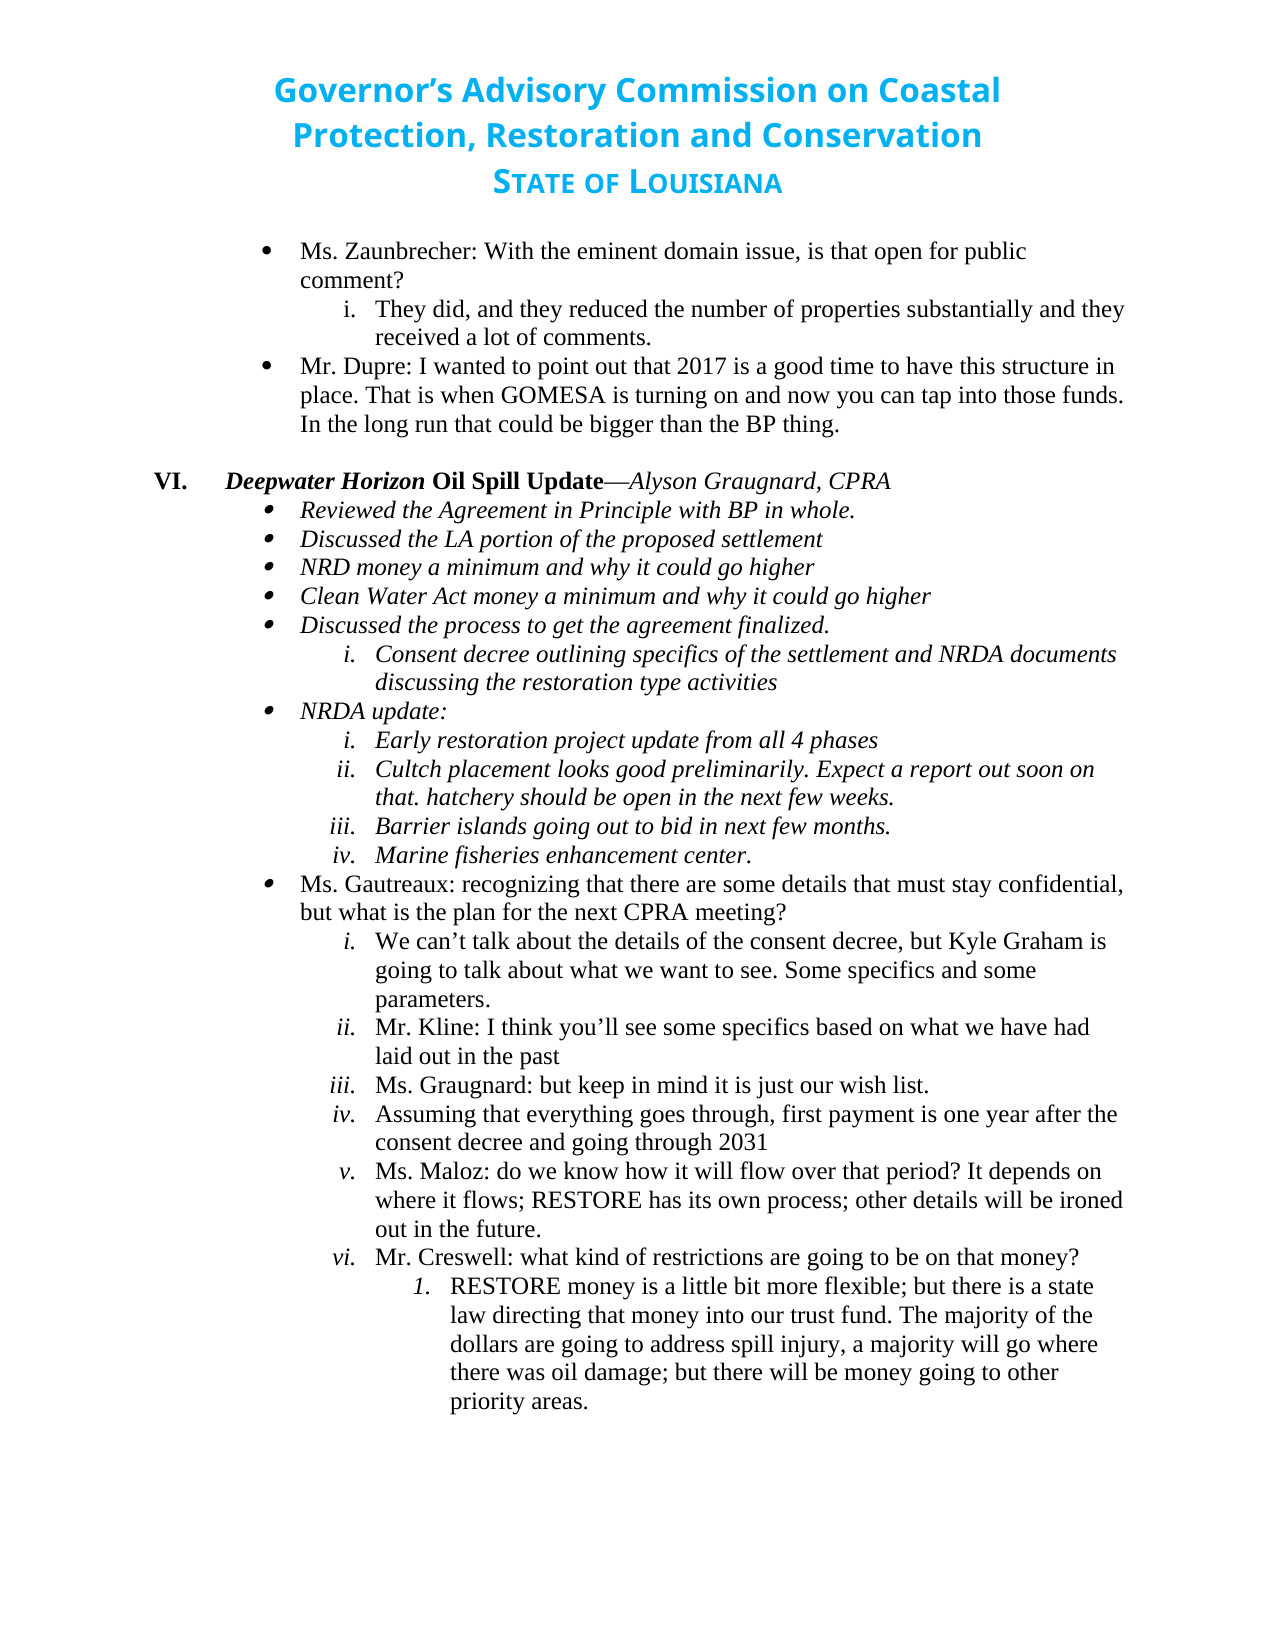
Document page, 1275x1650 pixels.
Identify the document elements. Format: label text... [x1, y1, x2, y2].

list Ms. Zaunbrecher: With the eminent domain issue, is that open for public comment? [262, 150, 1125, 294]
list Mr. Creswell: what kind of restrictions are going to be on that money? [356, 1242, 1125, 1271]
list NRDA update: [262, 696, 1125, 725]
list RESTORE money is a little bit more flexible; but there is a state law directing that money into our trust fund. The majority of the dollars are going to address spill injury, a majority will go where there was oil damage; but there will be money going to other priority areas. [412, 1271, 1125, 1415]
list Discussed the LA portion of the proposed settlement [262, 524, 1125, 552]
list Clean Water Act money a minimum and why it could go higher [262, 581, 1125, 610]
list Cultch placement looks good preliminarily. Expect a report out soon on that. hatchery should be open in the next few weeks. [356, 754, 1125, 811]
list Discussed the process to get the agreement finalized. [262, 610, 1125, 639]
list NRD money a minimum and why it could go higher [262, 552, 1125, 581]
list Ms. Gautreaux: recognizing that there are some details that must stay confidential, but what is the plan for the next CPRA meeting? [262, 869, 1125, 926]
list Ms. Graugnard: but keep in mind it is just our wish list. [356, 1070, 1125, 1099]
list Deepwater Horizon Oil Spill Update—Alyson Graugnard, CPRA [187, 466, 1125, 495]
list We can’t talk about the details of the consent decree, but Kyle Graham is going to talk about what we want to see. Some specifics and some parameters. [356, 926, 1125, 1012]
list Early restoration project update from all 4 phases [356, 725, 1125, 754]
list Assuming that everything goes through, first payment is one year after the consent decree and going through 2031 [356, 1099, 1125, 1156]
list Barrier islands going out to bid in next few months. [356, 811, 1125, 840]
list Reviewed the Agreement in Principle with BP in whole. [262, 495, 1125, 524]
list Consent decree outlining specifics of the settlement and NRDA documents discussing the restoration type activities [356, 639, 1125, 696]
list Marine fisheries enhancement center. [356, 840, 1125, 869]
list Ms. Maloz: do we know how it will flow over that period? It depends on where it flows; RESTORE has its own process; other details will be ironed out in the future. [356, 1156, 1125, 1242]
list They did, and they reduced the number of properties substantially and they received a lot of comments. [356, 294, 1125, 351]
list Mr. Kline: I think you’ll see some specifics based on what we have had laid out in the past [356, 1012, 1125, 1070]
list Mr. Dupre: I wanted to point out that 2017 is a good time to have this structure in place. That is when GOMESA is turning on and now you can tap into those funds. In the long run that could be bigger than the BP thing. [262, 351, 1125, 437]
